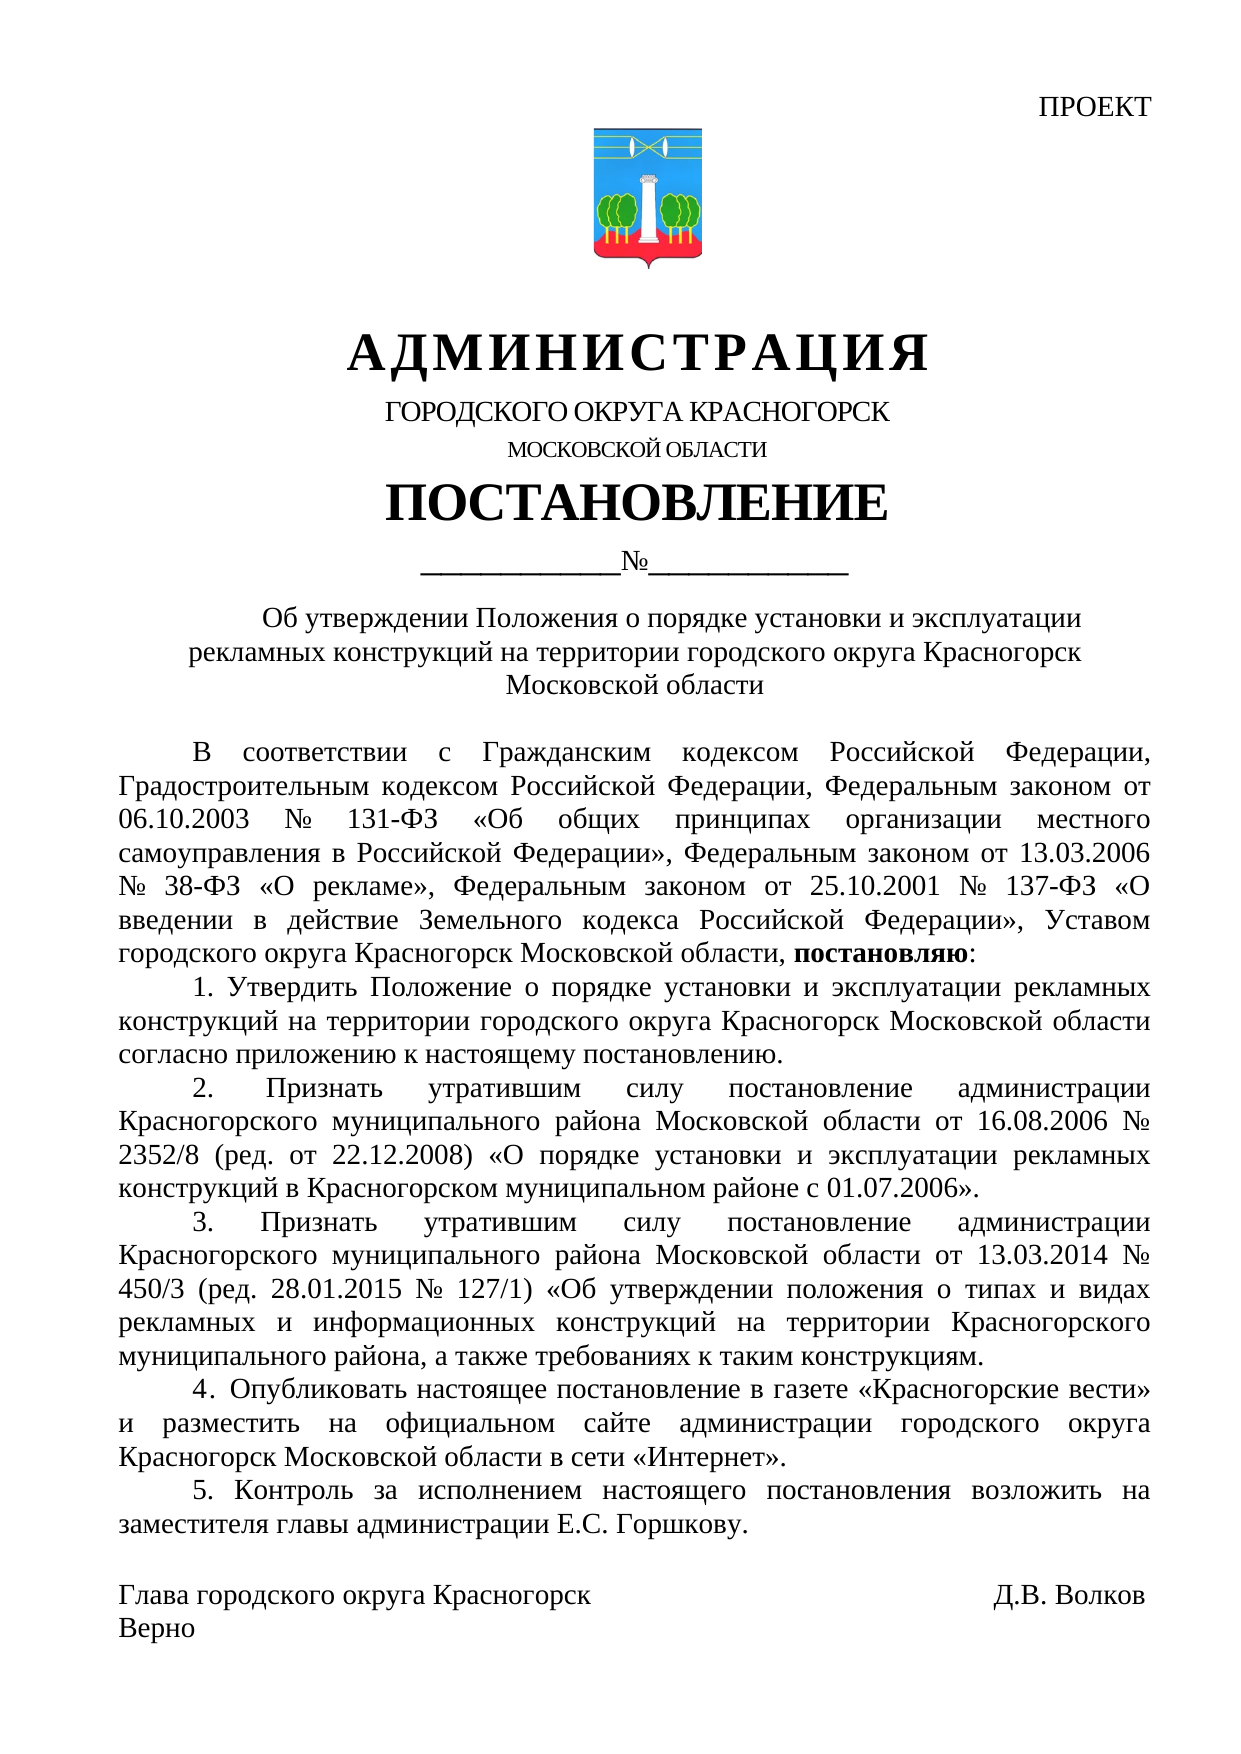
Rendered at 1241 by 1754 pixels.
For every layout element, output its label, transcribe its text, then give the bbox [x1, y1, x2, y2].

text АДМИНИСТРАЦИЯ [124, 230, 1152, 390]
text В соответствии с Гражданским кодексом Российской Федерации, Градостроительным кодексом Российской Федерации, Федеральным законом от 06.10.2003 № 131-ФЗ «Об общих принципах организации местного самоуправления в Российской Федерации», Федеральным законом от 13.03.2006 № 38-ФЗ «О рекламе», Федеральным законом от 25.10.2001 № 137-ФЗ «О введении в действие Земельного кодекса Российской Федерации», Уставом городского округа Красногорск Московской области, постановляю: [118, 734, 1152, 969]
text __________№__________ [118, 532, 1152, 580]
text 3. Признать утратившим силу постановление администрации Красногорского муниципального района Московской области от 13.03.2014 № 450/3 (ред. 28.01.2015 № 127/1) «Об утверждении положения о типах и видах рекламных и информационных конструкций на территории Красногорского муниципального района, а также требованиях к таким конструкциям. [118, 1204, 1152, 1372]
text 2. Признать утратившим силу постановление администрации Красногорского муниципального района Московской области от 16.08.2006 № 2352/8 (ред. от 22.12.2008) «О порядке установки и эксплуатации рекламных конструкций в Красногорском муниципальном районе с 01.07.2006». [118, 1070, 1152, 1204]
text ПРОЕКТ [118, 89, 1152, 122]
text ГОРОДСКОГО ОКРУГА КРАСНОГОРСК [124, 394, 1152, 428]
text ПОСТАНОВЛЕНИЕ [124, 469, 1152, 532]
text Глава городского округа Красногорск Д.В. Волков [118, 1577, 1152, 1610]
text Верно [118, 1610, 1152, 1644]
text 5. Контроль за исполнением настоящего постановления возложить на заместителя главы администрации Е.С. Горшкову. [118, 1472, 1152, 1539]
text 4. Опубликовать настоящее постановление в газете «Красногорские вести» и разместить на официальном сайте администрации городского округа Красногорск Московской области в сети «Интернет». [118, 1372, 1152, 1472]
text МОСКОВСКОЙ ОБЛАСТИ [124, 436, 1152, 462]
text 1. Утвердить Положение о порядке установки и эксплуатации рекламных конструкций на территории городского округа Красногорск Московской области согласно приложению к настоящему постановлению. [118, 969, 1152, 1070]
text Об утверждении Положения о порядке установки и эксплуатации рекламных конструкций на территории городского округа Красногорск Московской области [118, 600, 1152, 701]
picture [592, 128, 702, 267]
